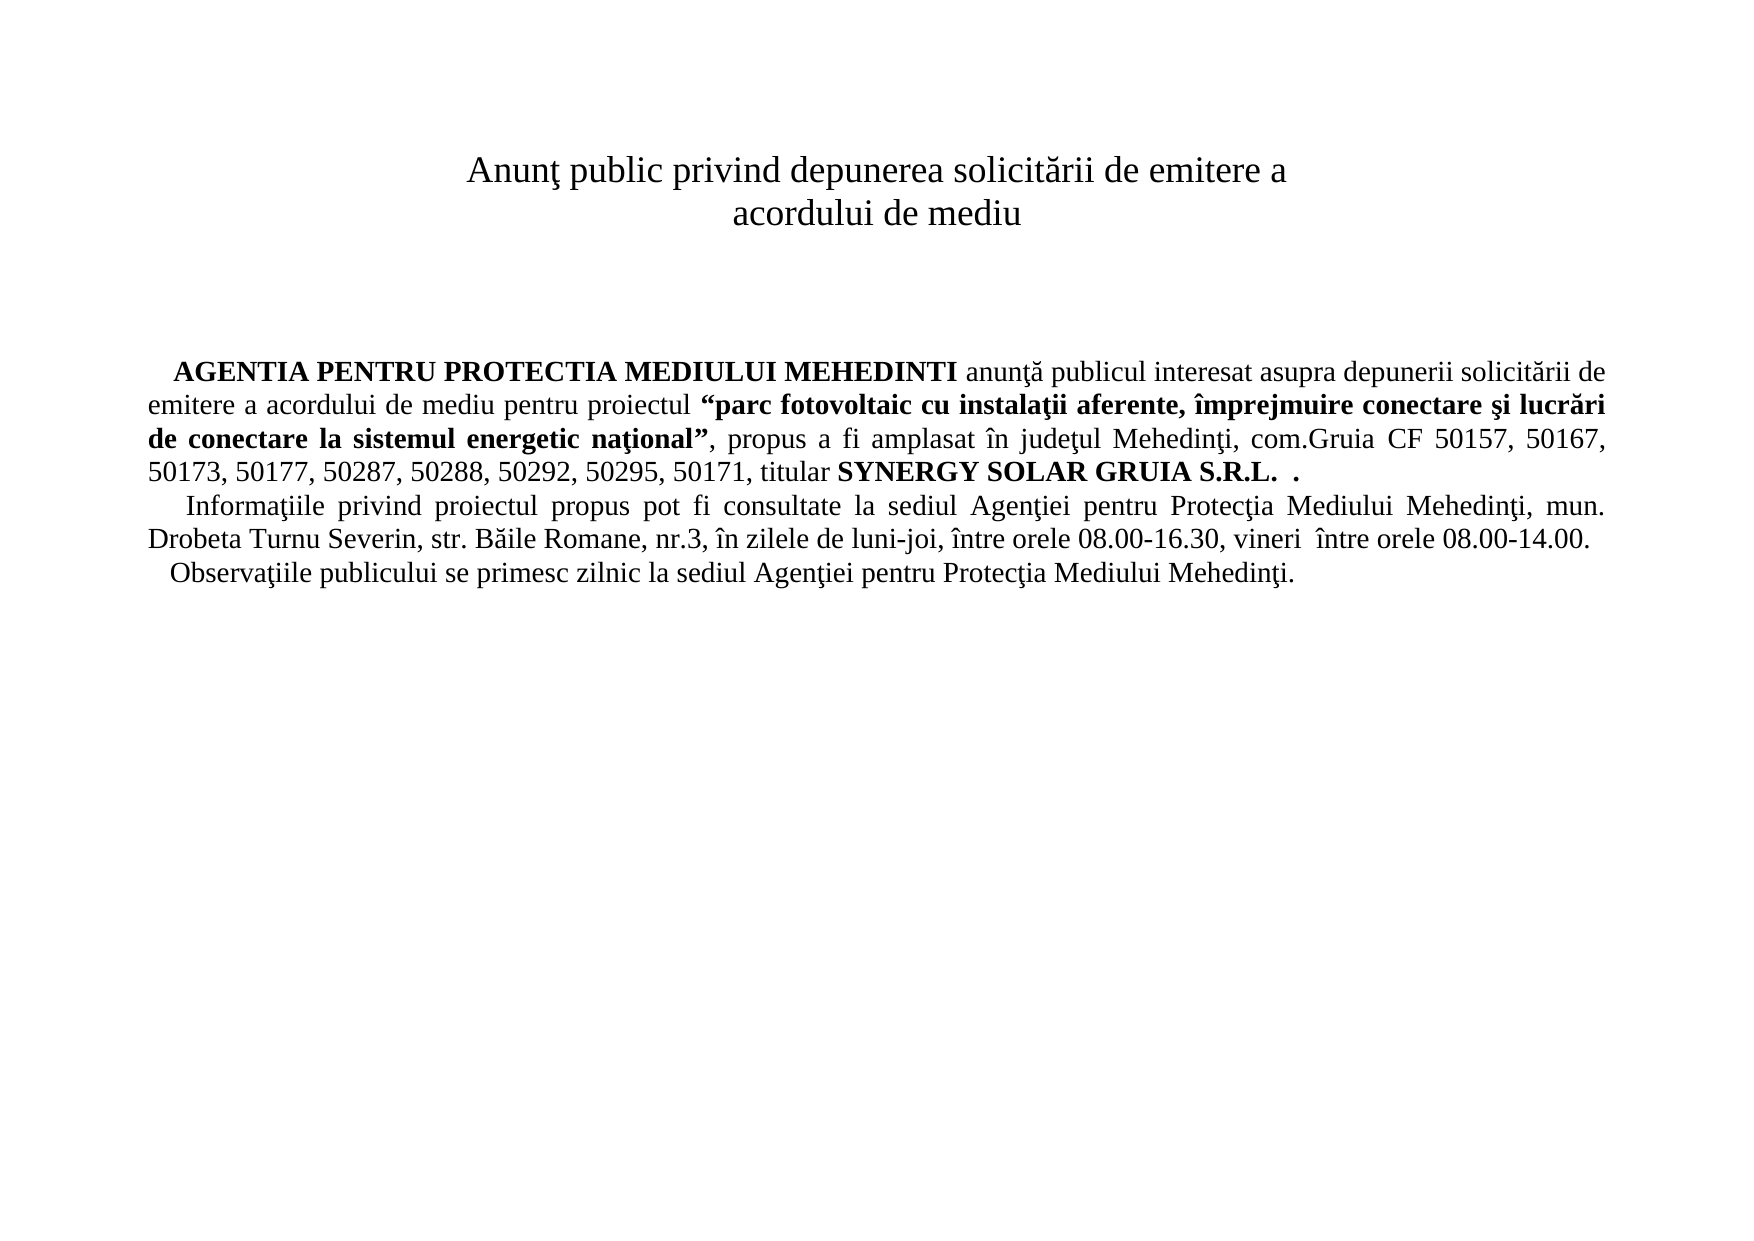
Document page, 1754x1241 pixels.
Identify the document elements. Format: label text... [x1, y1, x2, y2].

text Anunţ public privind depunerea solicitării de emitere a acordului de mediu [148, 148, 1606, 234]
text Observaţiile publicului se primesc zilnic la sediul Agenţiei pentru Protecţia Mediului Mehedinţi. [148, 555, 1606, 588]
text Informaţiile privind proiectul propus pot fi consultate la sediul Agenţiei pentru Protecţia Mediului Mehedinţi, mun. Drobeta Turnu Severin, str. Băile Romane, nr.3, în zilele de luni-joi, între orele 08.00-16.30, vineri între orele 08.00-14.00. [148, 488, 1606, 555]
text AGENTIA PENTRU PROTECTIA MEDIULUI MEHEDINTI anunţă publicul interesat asupra depunerii solicitării de emitere a acordului de mediu pentru proiectul “parc fotovoltaic cu instalaţii aferente, împrejmuire conectare şi lucrări de conectare la sistemul energetic naţional”, propus a fi amplasat în judeţul Mehedinţi, com.Gruia CF 50157, 50167, 50173, 50177, 50287, 50288, 50292, 50295, 50171, titular SYNERGY SOLAR GRUIA S.R.L. . [148, 354, 1606, 488]
